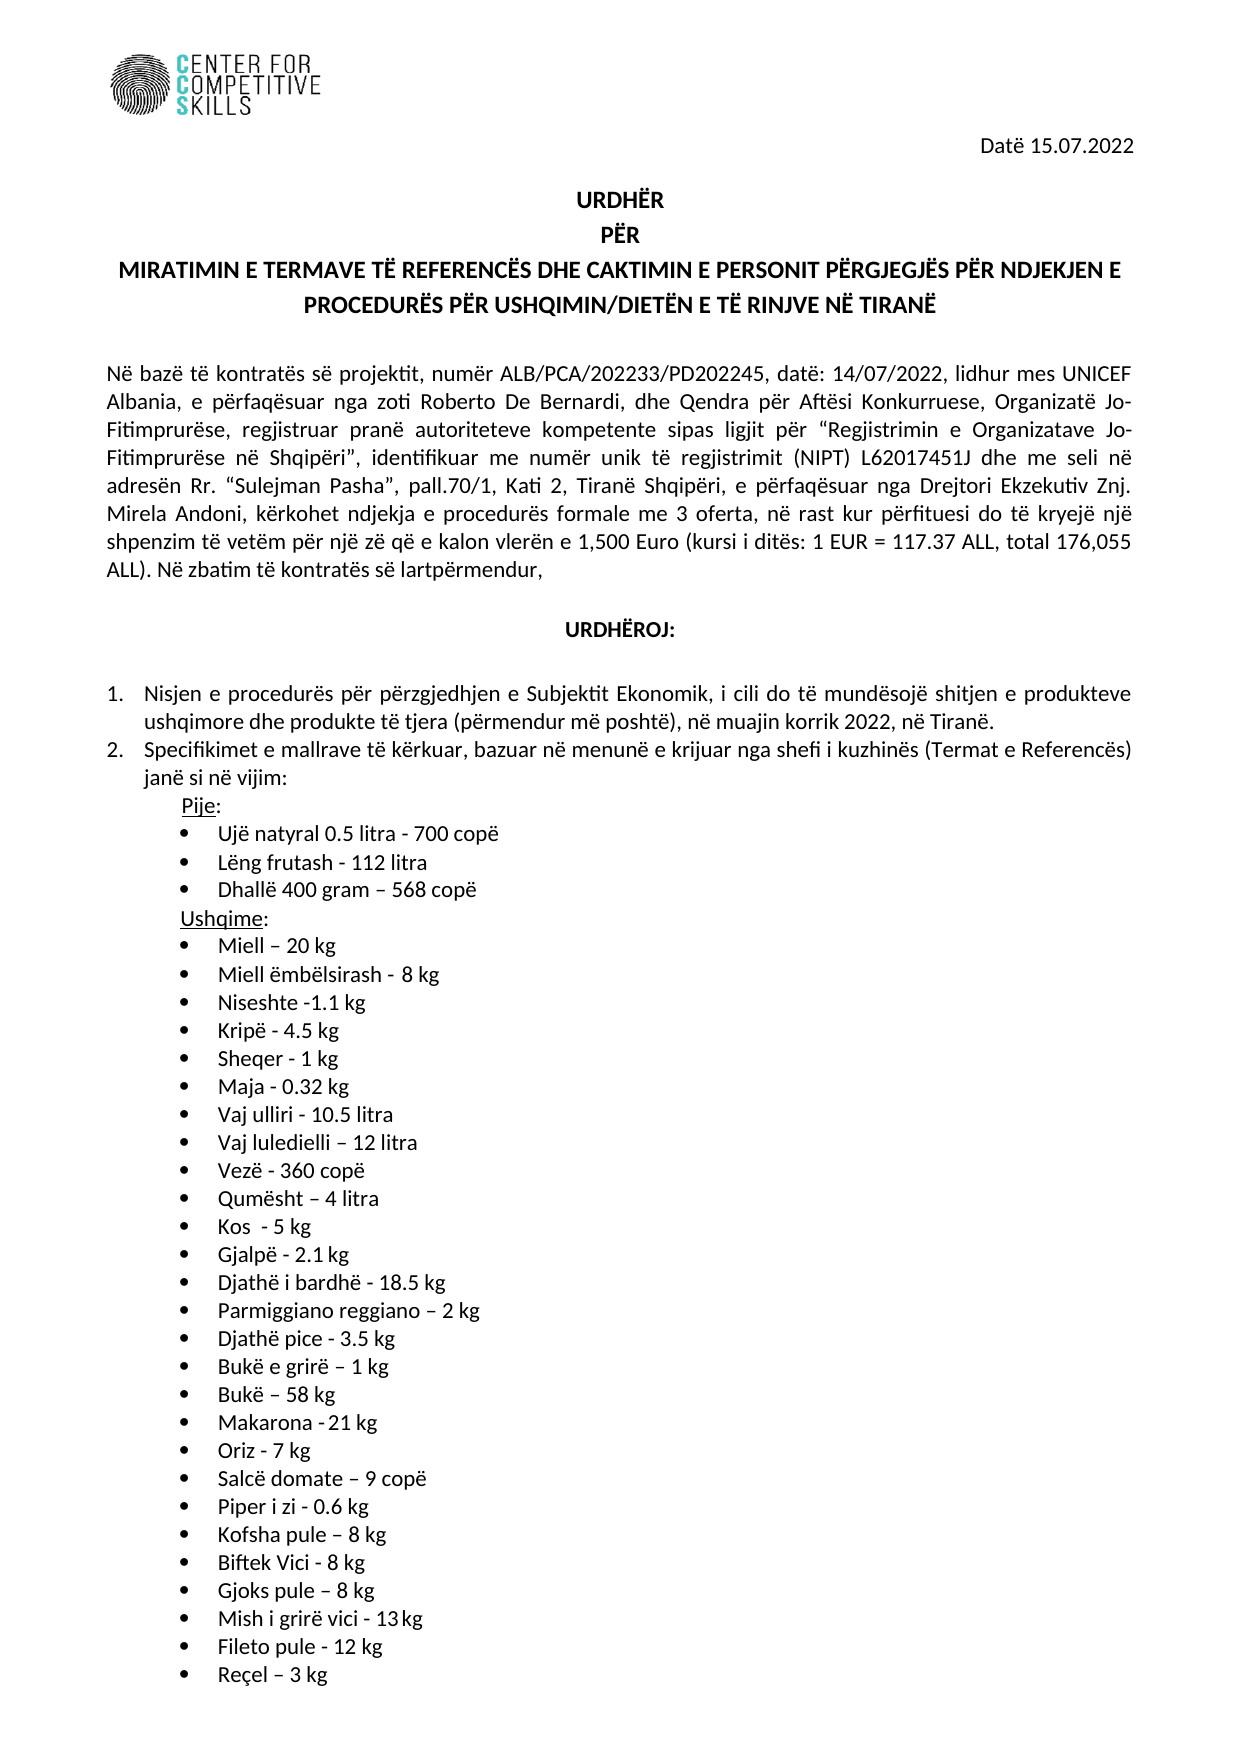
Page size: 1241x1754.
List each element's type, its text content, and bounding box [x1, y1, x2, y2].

list Ujë natyral 0.5 litra - 700 copë [180, 819, 1134, 848]
list Bukë – 58 kg [180, 1380, 1134, 1408]
list Kripë - 4.5 kg [180, 1016, 1134, 1044]
list Djathë i bardhë - 18.5 kg [180, 1268, 1134, 1296]
text PËR [106, 219, 1134, 249]
list Qumësht – 4 litra [180, 1184, 1134, 1212]
list Nisjen e procedurës për përzgjedhjen e Subjektit Ekonomik, i cili do të mundësojë shitjen e produkteve ushqimore dhe produkte të tjera (përmendur më poshtë), në muajin korrik 2022, në Tiranë. [106, 679, 1134, 736]
list Djathë pice - 3.5 kg [180, 1324, 1134, 1352]
list Dhallë 400 gram – 568 copë [180, 876, 1134, 904]
list Vaj ulliri - 10.5 litra [180, 1100, 1134, 1128]
text MIRATIMIN E TERMAVE TË REFERENCËS DHE CAKTIMIN E PERSONIT PËRGJEGJËS PËR NDJEKJEN E PROCEDURËS PËR USHQIMIN/DIETËN E TË RINJVE NË TIRANË [106, 254, 1134, 319]
list Gjoks pule – 8 kg [180, 1576, 1134, 1604]
list Biftek Vici - 8 kg [180, 1548, 1134, 1576]
list Vaj luledielli – 12 litra [180, 1128, 1134, 1156]
list Niseshte -1.1 kg [180, 988, 1134, 1016]
list Gjalpë - 2.1 kg [180, 1240, 1134, 1268]
list Parmiggiano reggiano – 2 kg [180, 1296, 1134, 1324]
text Në bazë të kontratës së projektit, numër ALB/PCA/202233/PD202245, datë: 14/07/2022, lidhur mes UNICEF Albania, e përfaqësuar nga zoti Roberto De Bernardi, dhe Qendra për Aftësi Konkurruese, Organizatë Jo-Fitimprurëse, regjistruar pranë autoriteteve kompetente sipas ligjit për “Regjistrimin e Organizatave Jo-Fitimprurëse në Shqipëri”, identifikuar me numër unik të regjistrimit (NIPT) L62017451J dhe me seli në adresën Rr. “Sulejman Pasha”, pall.70/1, Kati 2, Tiranë Shqipëri, e përfaqësuar nga Drejtori Ekzekutiv Znj. Mirela Andoni, kërkohet ndjekja e procedurës formale me 3 oferta, në rast kur përfituesi do të kryejë një shpenzim të vetëm për një zë që e kalon vlerën e 1,500 Euro (kursi i ditës: 1 EUR = 117.37 ALL, total 176,055 ALL). Në zbatim të kontratës së lartpërmendur, [106, 359, 1134, 583]
list Specifikimet e mallrave të kërkuar, bazuar në menunë e krijuar nga shefi i kuzhinës (Termat e Referencës) janë si në vijim: [106, 736, 1134, 792]
list Sheqer - 1 kg [180, 1044, 1134, 1072]
list Piper i zi - 0.6 kg [180, 1492, 1134, 1520]
list Kofsha pule – 8 kg [180, 1520, 1134, 1548]
text URDHËR [106, 184, 1134, 214]
list Reçel – 3 kg [180, 1660, 1134, 1688]
list Mish i grirë vici - 13 kg [180, 1604, 1134, 1632]
list Pije: [181, 792, 1134, 819]
list Oriz - 7 kg [180, 1436, 1134, 1464]
list Maja - 0.32 kg [180, 1072, 1134, 1100]
text URDHËROJ: [106, 615, 1134, 643]
list Makarona - 21 kg [180, 1408, 1134, 1436]
list Bukë e grirë – 1 kg [180, 1352, 1134, 1380]
list Kos - 5 kg [180, 1212, 1134, 1240]
text Datë 15.07.2022 [106, 131, 1134, 159]
list Fileto pule - 12 kg [180, 1632, 1134, 1660]
list Salcë domate – 9 copë [180, 1464, 1134, 1492]
list Lëng frutash - 112 litra [180, 848, 1134, 876]
picture [106, 50, 325, 119]
list Vezë - 360 copë [180, 1156, 1134, 1184]
text Ushqime: [180, 904, 1134, 932]
list Miell – 20 kg [180, 932, 1134, 960]
list Miell ëmbëlsirash - 8 kg [180, 960, 1134, 988]
